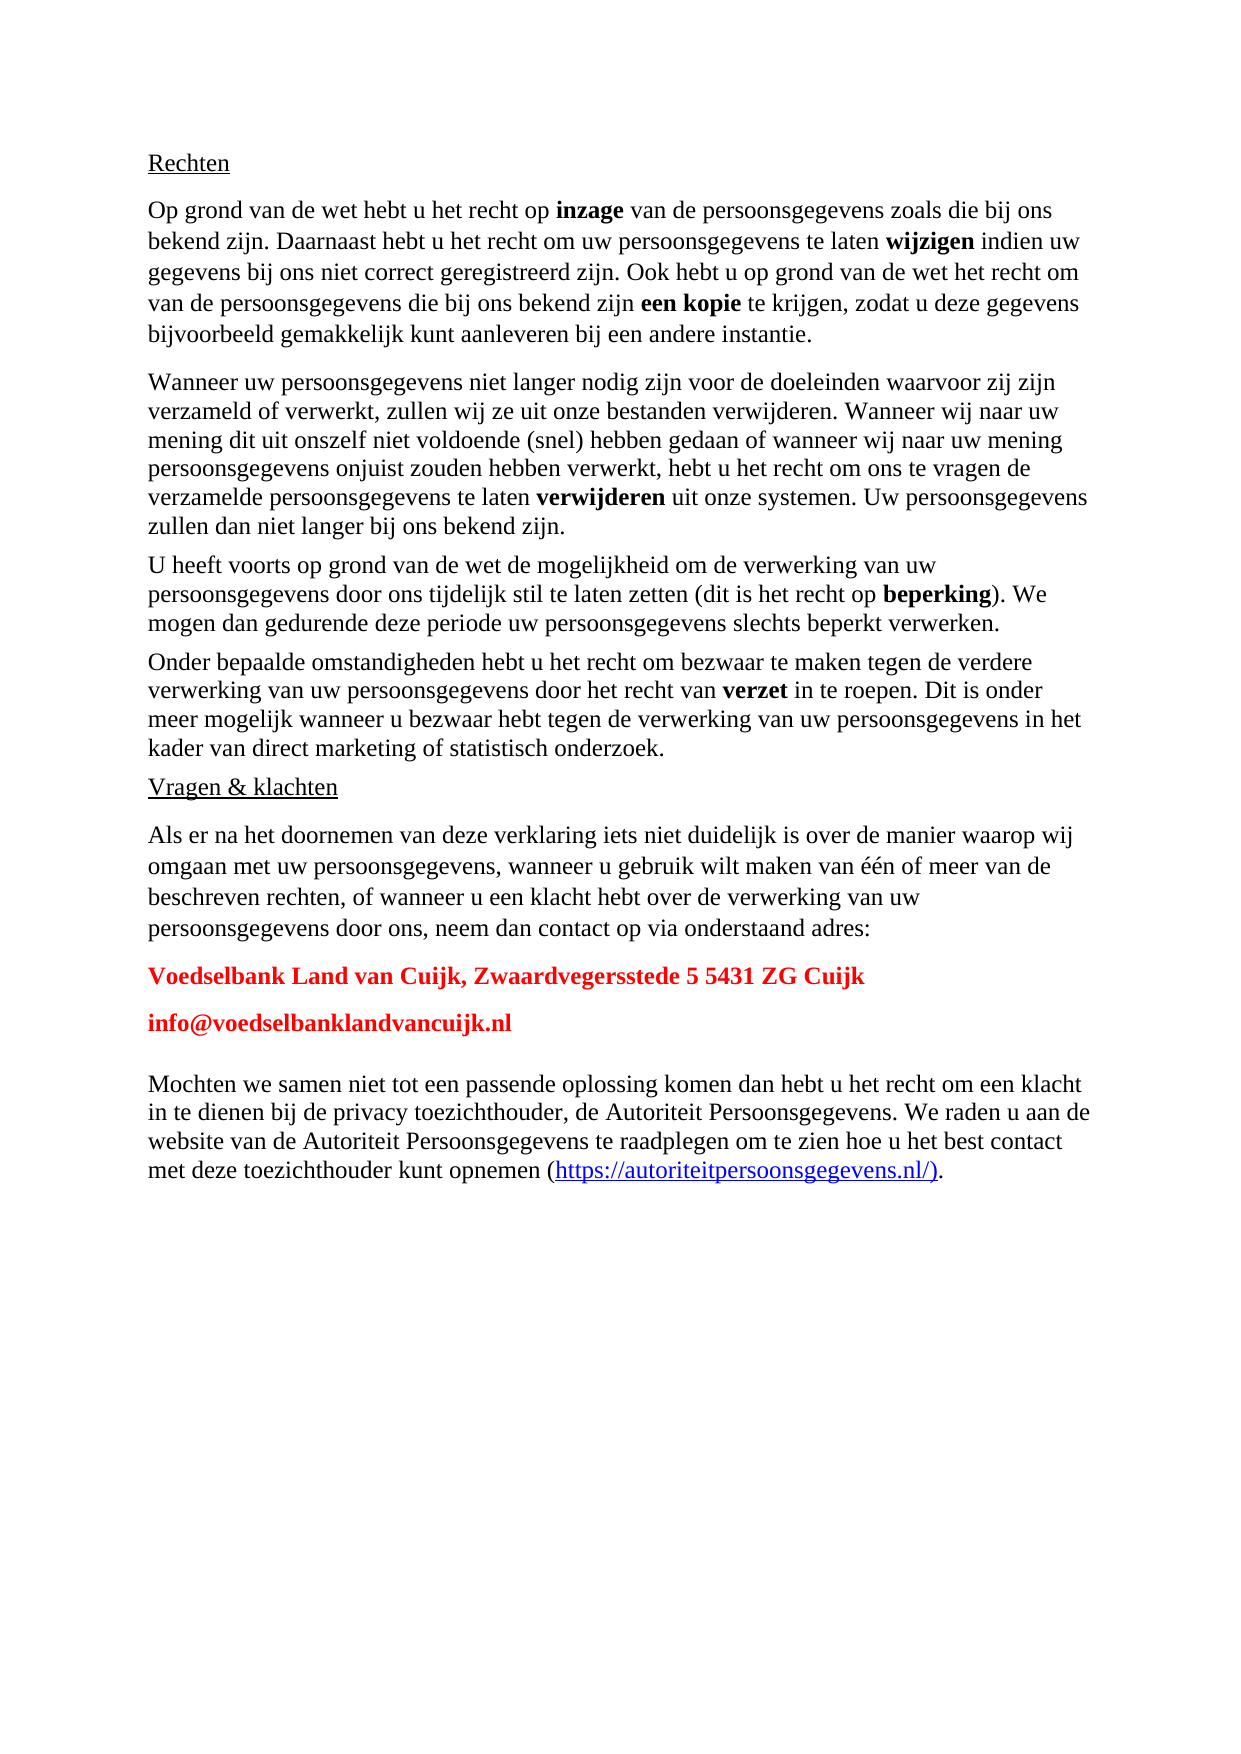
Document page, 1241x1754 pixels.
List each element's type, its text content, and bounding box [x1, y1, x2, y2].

text Als er na het doornemen van deze verklaring iets niet duidelijk is over de manier waarop wij omgaan met uw persoonsgegevens, wanneer u gebruik wilt maken van één of meer van de beschreven rechten, of wanneer u een klacht hebt over de verwerking van uw persoonsgegevens door ons, neem dan contact op via onderstaand adres: [148, 820, 1093, 942]
text Mochten we samen niet tot een passende oplossing komen dan hebt u het recht om een klacht in te dienen bij de privacy toezichthouder, de Autoriteit Persoonsgegevens. We raden u aan de website van de Autoriteit Persoonsgegevens te raadplegen om te zien hoe u het best contact met deze toezichthouder kunt opnemen (https://autoriteitpersoonsgegevens.nl/). [148, 1069, 1093, 1184]
text Op grond van de wet hebt u het recht op inzage van de persoonsgegevens zoals die bij ons bekend zijn. Daarnaast hebt u het recht om uw persoonsgegevens te laten wijzigen indien uw gegevens bij ons niet correct geregistreerd zijn. Ook hebt u op grond van de wet het recht om van de persoonsgegevens die bij ons bekend zijn een kopie te krijgen, zodat u deze gegevens bijvoorbeeld gemakkelijk kunt aanleveren bij een andere instantie. [148, 195, 1093, 348]
text Voedselbank Land van Cuijk, Zwaardvegersstede 5 5431 ZG Cuijk [148, 961, 1093, 989]
text Onder bepaalde omstandigheden hebt u het recht om bezwaar te maken tegen de verdere verwerking van uw persoonsgegevens door het recht van verzet in te roepen. Dit is onder meer mogelijk wanneer u bezwaar hebt tegen de verwerking van uw persoonsgegevens in het kader van direct marketing of statistisch onderzoek. [148, 647, 1093, 762]
text Rechten [148, 148, 1093, 176]
text Vragen & klachten [148, 772, 1093, 801]
text U heeft voorts op grond van de wet de mogelijkheid om de verwerking van uw persoonsgegevens door ons tijdelijk stil te laten zetten (dit is het recht op beperking). We mogen dan gedurende deze periode uw persoonsgegevens slechts beperkt verwerken. [148, 550, 1093, 636]
text info@voedselbanklandvancuijk.nl [148, 1008, 1093, 1037]
text Wanneer uw persoonsgegevens niet langer nodig zijn voor de doeleinden waarvoor zij zijn verzameld of verwerkt, zullen wij ze uit onze bestanden verwijderen. Wanneer wij naar uw mening dit uit onszelf niet voldoende (snel) hebben gedaan of wanneer wij naar uw mening persoonsgegevens onjuist zouden hebben verwerkt, hebt u het recht om ons te vragen de verzamelde persoonsgegevens te laten verwijderen uit onze systemen. Uw persoonsgegevens zullen dan niet langer bij ons bekend zijn. [148, 367, 1093, 540]
